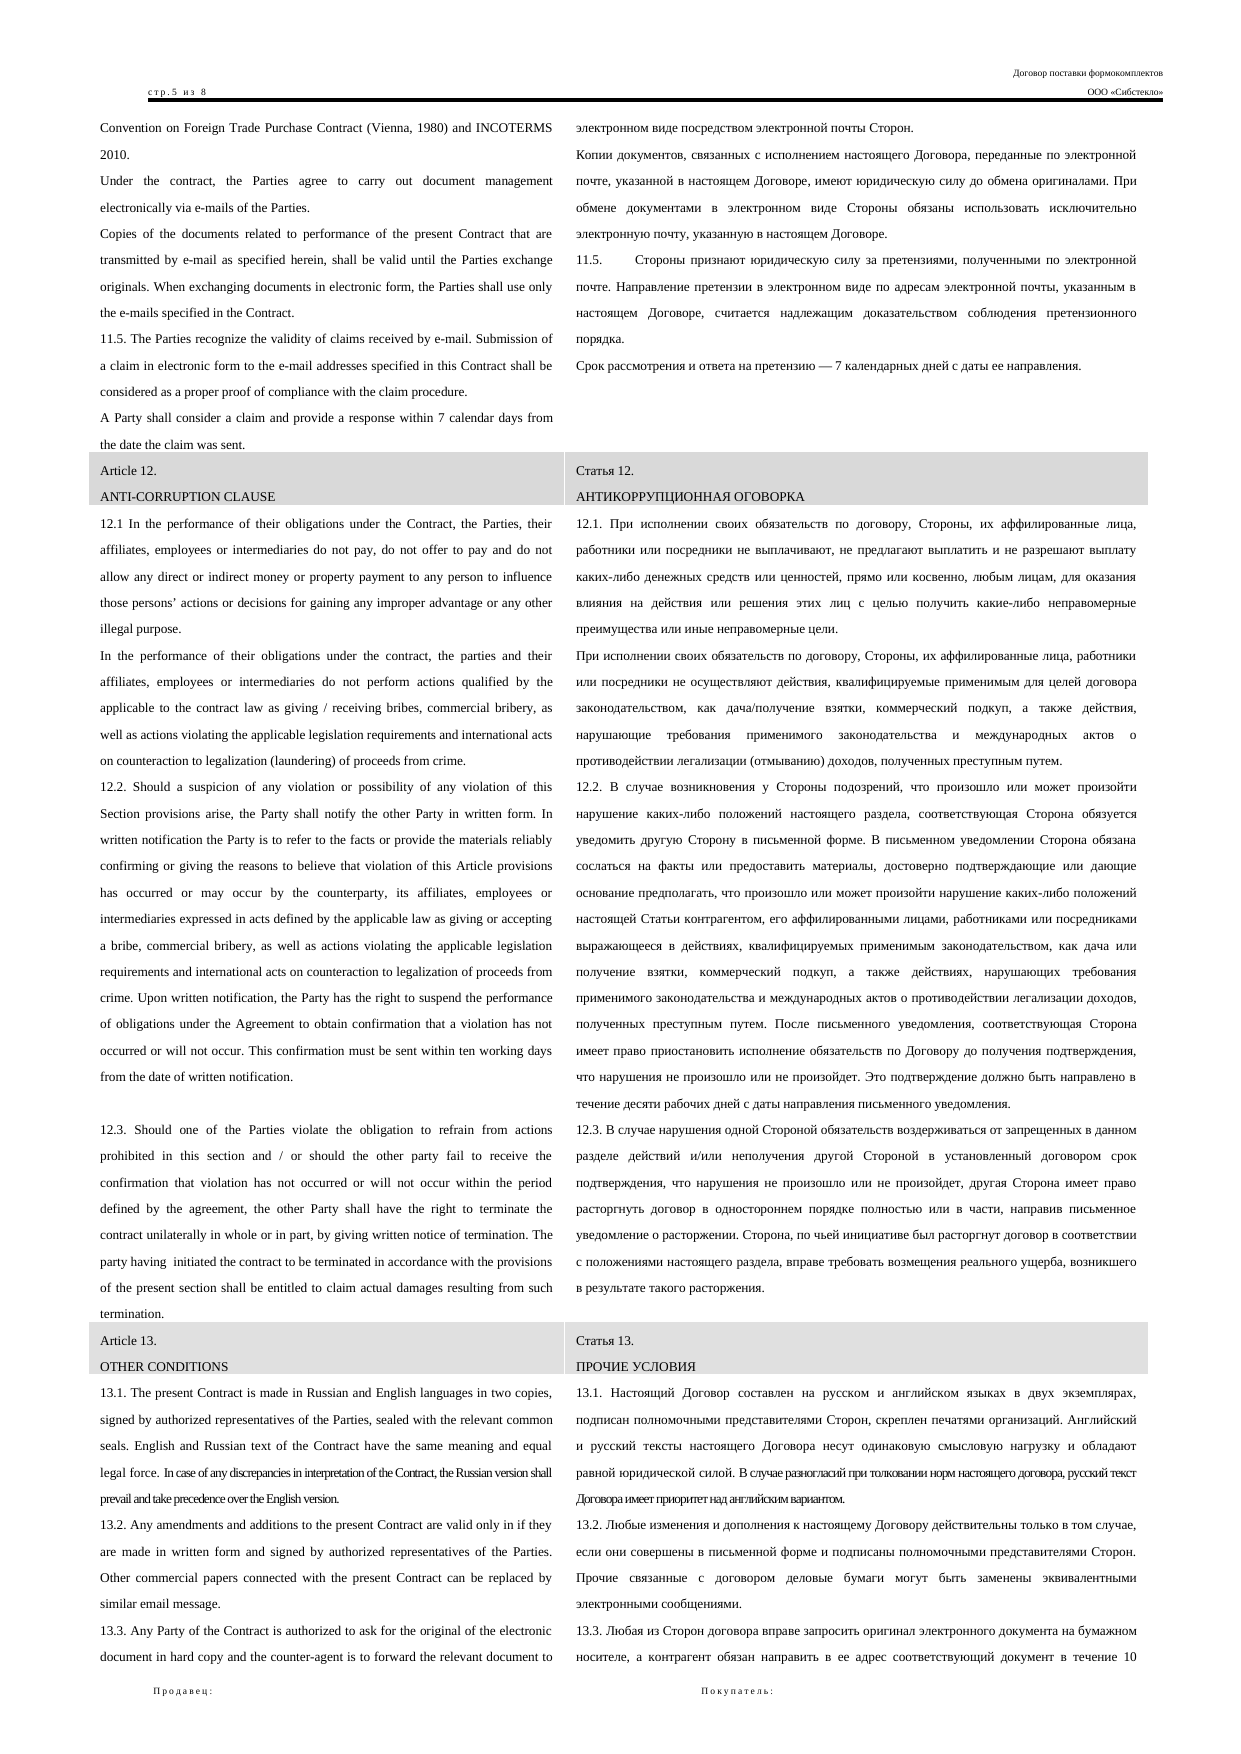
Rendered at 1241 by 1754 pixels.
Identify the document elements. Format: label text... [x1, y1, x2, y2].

table_cell 13.1. The present Contract is made in Russian and English languages in two copies, signed by authorized representatives of the Parties, sealed with the relevant common seals. English and Russian text of the Contract have the same meaning and equal legal force. In case of any discrepancies in interpretation of the Contract, the Russian version shall prevail and take precedence over the English version. [89, 1375, 564, 1506]
table_cell 12.1. При исполнении своих обязательств по договору, Стороны, их аффилированные лица, работники или посредники не выплачивают, не предлагают выплатить и не разрешают выплату каких-либо денежных средств или ценностей, прямо или косвенно, любым лицам, для оказания влияния на действия или решения этих лиц с целью получить какие-либо неправомерные преимущества или иные неправомерные цели. При исполнении своих обязательств по договору, Стороны, их аффилированные лица, работники или посредники не осуществляют действия, квалифицируемые применимым для целей договора законодательством, как дача/получение взятки, коммерческий подкуп, а также действия, нарушающие требования применимого законодательства и международных актов о противодействии легализации (отмыванию) доходов, полученных преступным путем. [565, 505, 1148, 768]
table_cell Статья 12. АНТИКОРРУПЦИОННАЯ ОГОВОРКА [565, 452, 1148, 505]
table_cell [89, 1612, 564, 1664]
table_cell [565, 110, 1148, 452]
table_cell 12.1 In the performance of their obligations under the Contract, the Parties, their affiliates, employees or intermediaries do not pay, do not offer to pay and do not allow any direct or indirect money or property payment to any person to influence those persons’ actions or decisions for gaining any improper advantage or any other illegal purpose. In the performance of their obligations under the contract, the parties and their affiliates, employees or intermediaries do not perform actions qualified by the applicable to the contract law as giving / receiving bribes, commercial bribery, as well as actions violating the applicable legislation requirements and international acts on counteraction to legalization (laundering) of proceeds from crime. [89, 505, 564, 768]
table_cell 12.2. В случае возникновения у Стороны подозрений, что произошло или может произойти нарушение каких-либо положений настоящего раздела, соответствующая Сторона обязуется уведомить другую Сторону в письменной форме. В письменном уведомлении Сторона обязана сослаться на факты или предоставить материалы, достоверно подтверждающие или дающие основание предполагать, что произошло или может произойти нарушение каких-либо положений настоящей Статьи контрагентом, его аффилированными лицами, работниками или посредниками выражающееся в действиях, квалифицируемых применимым законодательством, как дача или получение взятки, коммерческий подкуп, а также действиях, нарушающих требования применимого законодательства и международных актов о противодействии легализации доходов, полученных преступным путем. После письменного уведомления, соответствующая Сторона имеет право приостановить исполнение обязательств по Договору до получения подтверждения, что нарушения не произошло или не произойдет. Это подтверждение должно быть направлено в течение десяти рабочих дней с даты направления письменного уведомления. [565, 768, 1148, 1111]
table_cell 13.2. Любые изменения и дополнения к настоящему Договору действительны только в том случае, если они совершены в письменной форме и подписаны полномочными представителями Сторон. Прочие связанные с договором деловые бумаги могут быть заменены эквивалентными электронными сообщениями. [565, 1506, 1148, 1612]
table_cell 12.3. В случае нарушения одной Стороной обязательств воздерживаться от запрещенных в данном разделе действий и/или неполучения другой Стороной в установленный договором срок подтверждения, что нарушения не произошло или не произойдет, другая Сторона имеет право расторгнуть договор в одностороннем порядке полностью или в части, направив письменное уведомление о расторжении. Сторона, по чьей инициативе был расторгнут договор в соответствии с положениями настоящего раздела, вправе требовать возмещения реального ущерба, возникшего в результате такого расторжения. [565, 1111, 1148, 1322]
table_cell Статья 13. ПРОЧИЕ УСЛОВИЯ [565, 1322, 1148, 1374]
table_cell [89, 110, 564, 452]
table_cell 13.2. Any amendments and additions to the present Contract are valid only in if they are made in written form and signed by authorized representatives of the Parties. Other commercial papers connected with the present Contract can be replaced by similar email message. [89, 1506, 564, 1612]
table_cell 12.2. Should a suspicion of any violation or possibility of any violation of this Section provisions arise, the Party shall notify the other Party in written form. In written notification the Party is to refer to the facts or provide the materials reliably confirming or giving the reasons to believe that violation of this Article provisions has occurred or may occur by the counterparty, its affiliates, employees or intermediaries expressed in acts defined by the applicable law as giving or accepting a bribe, commercial bribery, as well as actions violating the applicable legislation requirements and international acts on counteraction to legalization of proceeds from crime. Upon written notification, the Party has the right to suspend the performance of obligations under the Agreement to obtain confirmation that a violation has not occurred or will not occur. This confirmation must be sent within ten working days from the date of written notification. [89, 768, 564, 1111]
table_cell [565, 1612, 1148, 1664]
table_cell Article 13. OTHER CONDITIONS [89, 1322, 564, 1374]
table_cell 12.3. Should one of the Parties violate the obligation to refrain from actions prohibited in this section and / or should the other party fail to receive the confirmation that violation has not occurred or will not occur within the period defined by the agreement, the other Party shall have the right to terminate the contract unilaterally in whole or in part, by giving written notice of termination. The party having initiated the contract to be terminated in accordance with the provisions of the present section shall be entitled to claim actual damages resulting from such termination. [89, 1111, 564, 1322]
table_cell Article 12. ANTI-CORRUPTION CLAUSE [89, 452, 564, 505]
table_cell 13.1. Настоящий Договор составлен на русском и английском языках в двух экземплярах, подписан полномочными представителями Сторон, скреплен печатями организаций. Английский и русский тексты настоящего Договора несут одинаковую смысловую нагрузку и обладают равной юридической силой. В случае разногласий при толковании норм настоящего договора, русский текст Договора имеет приоритет над английским вариантом. [565, 1375, 1148, 1506]
